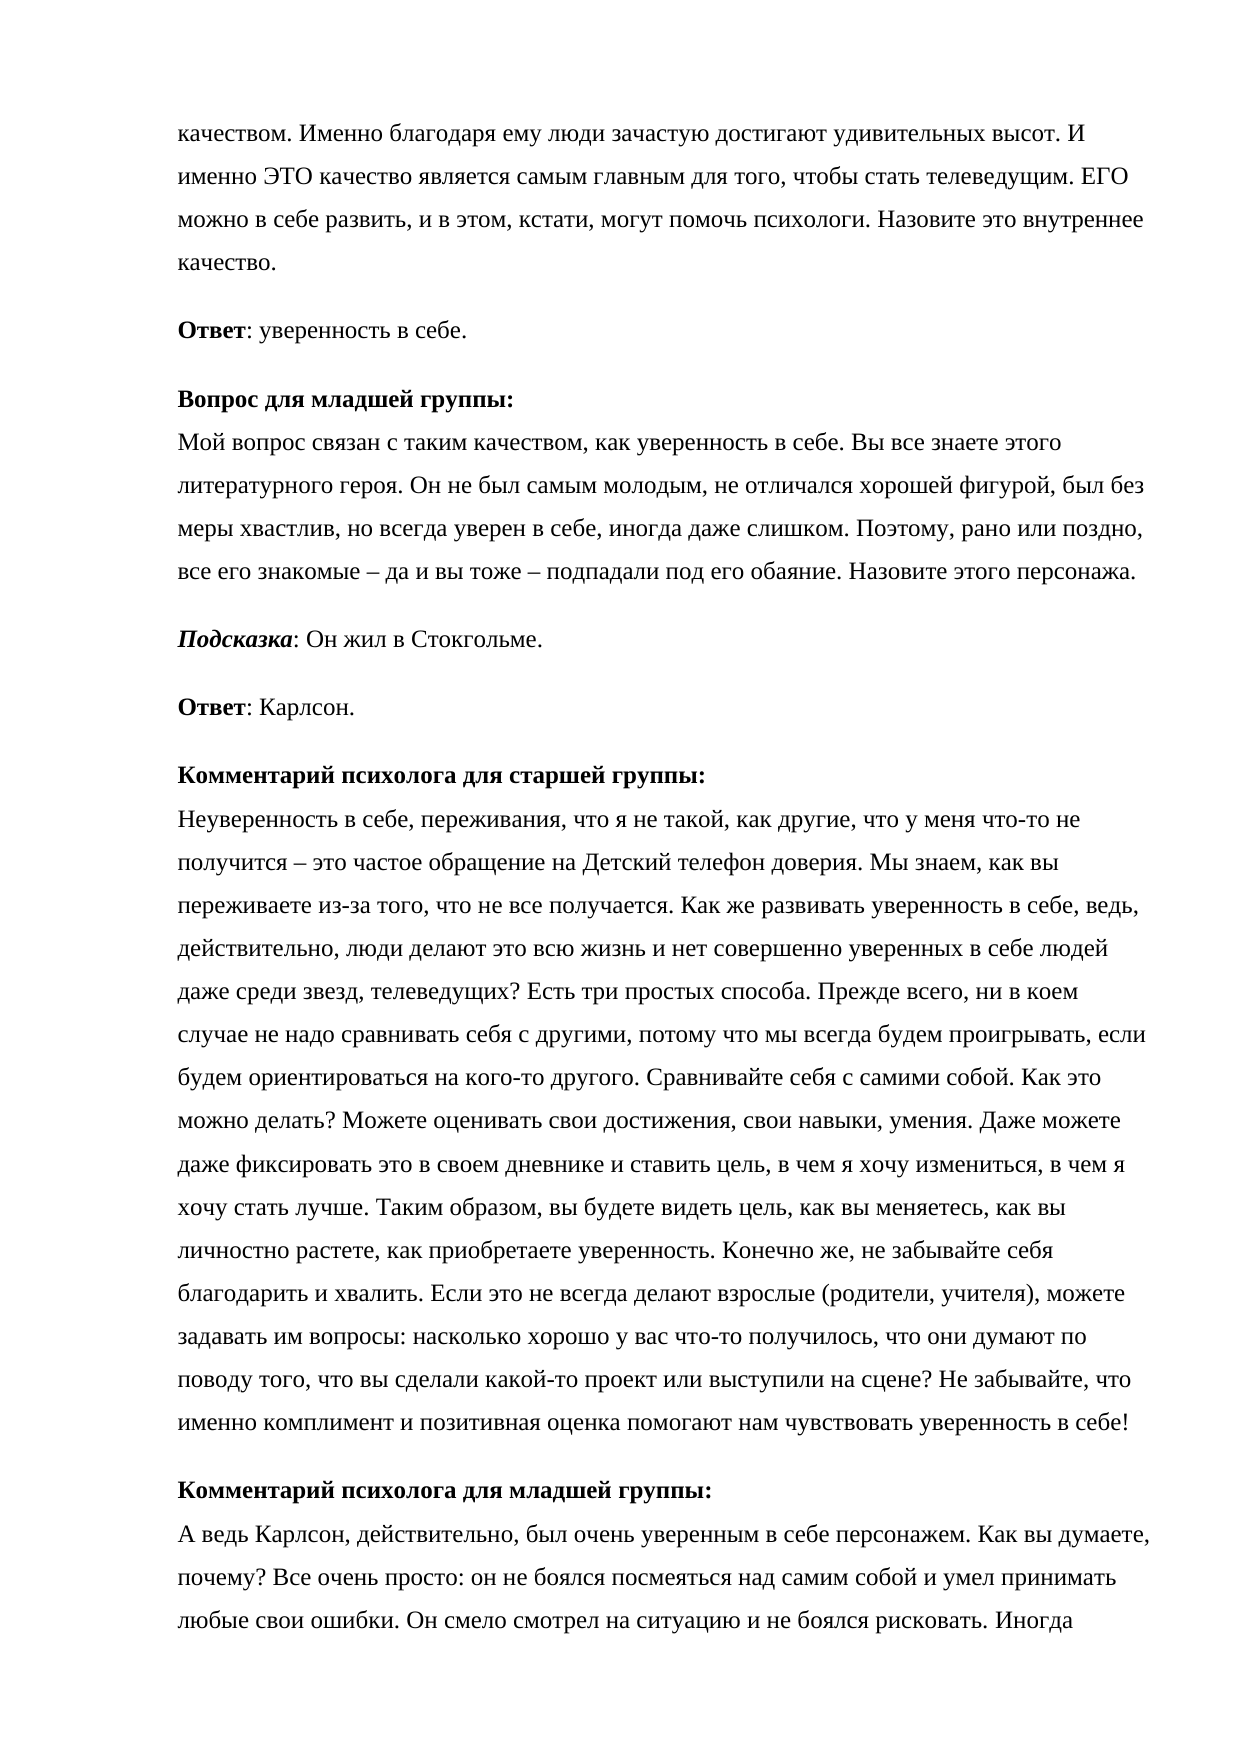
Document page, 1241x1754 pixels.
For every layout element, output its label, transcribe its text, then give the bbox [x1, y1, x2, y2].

text Вопрос для младшей группы: Мой вопрос связан с таким качеством, как уверенность в себе. Вы все знаете этого литературного героя. Он не был самым молодым, не отличался хорошей фигурой, был без меры хвастлив, но всегда уверен в себе, иногда даже слишком. Поэтому, рано или поздно, все его знакомые – да и вы тоже – подпадали под его обаяние. Назовите этого персонажа. [177, 384, 1152, 585]
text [177, 118, 1152, 276]
text Ответ: Карлсон. [177, 692, 1152, 721]
text Комментарий психолога для старшей группы: Неуверенность в себе, переживания, что я не такой, как другие, что у меня что-то не получится – это частое обращение на Детский телефон доверия. Мы знаем, как вы переживаете из-за того, что не все получается. Как же развивать уверенность в себе, ведь, действительно, люди делают это всю жизнь и нет совершенно уверенных в себе людей даже среди звезд, телеведущих? Есть три простых способа. Прежде всего, ни в коем случае не надо сравнивать себя с другими, потому что мы всегда будем проигрывать, если будем ориентироваться на кого-то другого. Сравнивайте себя с самими собой. Как это можно делать? Можете оценивать свои достижения, свои навыки, умения. Даже можете даже фиксировать это в своем дневнике и ставить цель, в чем я хочу измениться, в чем я хочу стать лучше. Таким образом, вы будете видеть цель, как вы меняетесь, как вы личностно растете, как приобретаете уверенность. Конечно же, не забывайте себя благодарить и хвалить. Если это не всегда делают взрослые (родители, учителя), можете задавать им вопросы: насколько хорошо у вас что-то получилось, что они думают по поводу того, что вы сделали какой-то проект или выступили на сцене? Не забывайте, что именно комплимент и позитивная оценка помогают нам чувствовать уверенность в себе! [177, 761, 1152, 1436]
text Ответ: уверенность в себе. [177, 316, 1152, 344]
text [177, 1476, 1152, 1634]
text Подсказка: Он жил в Стокгольме. [177, 624, 1152, 653]
